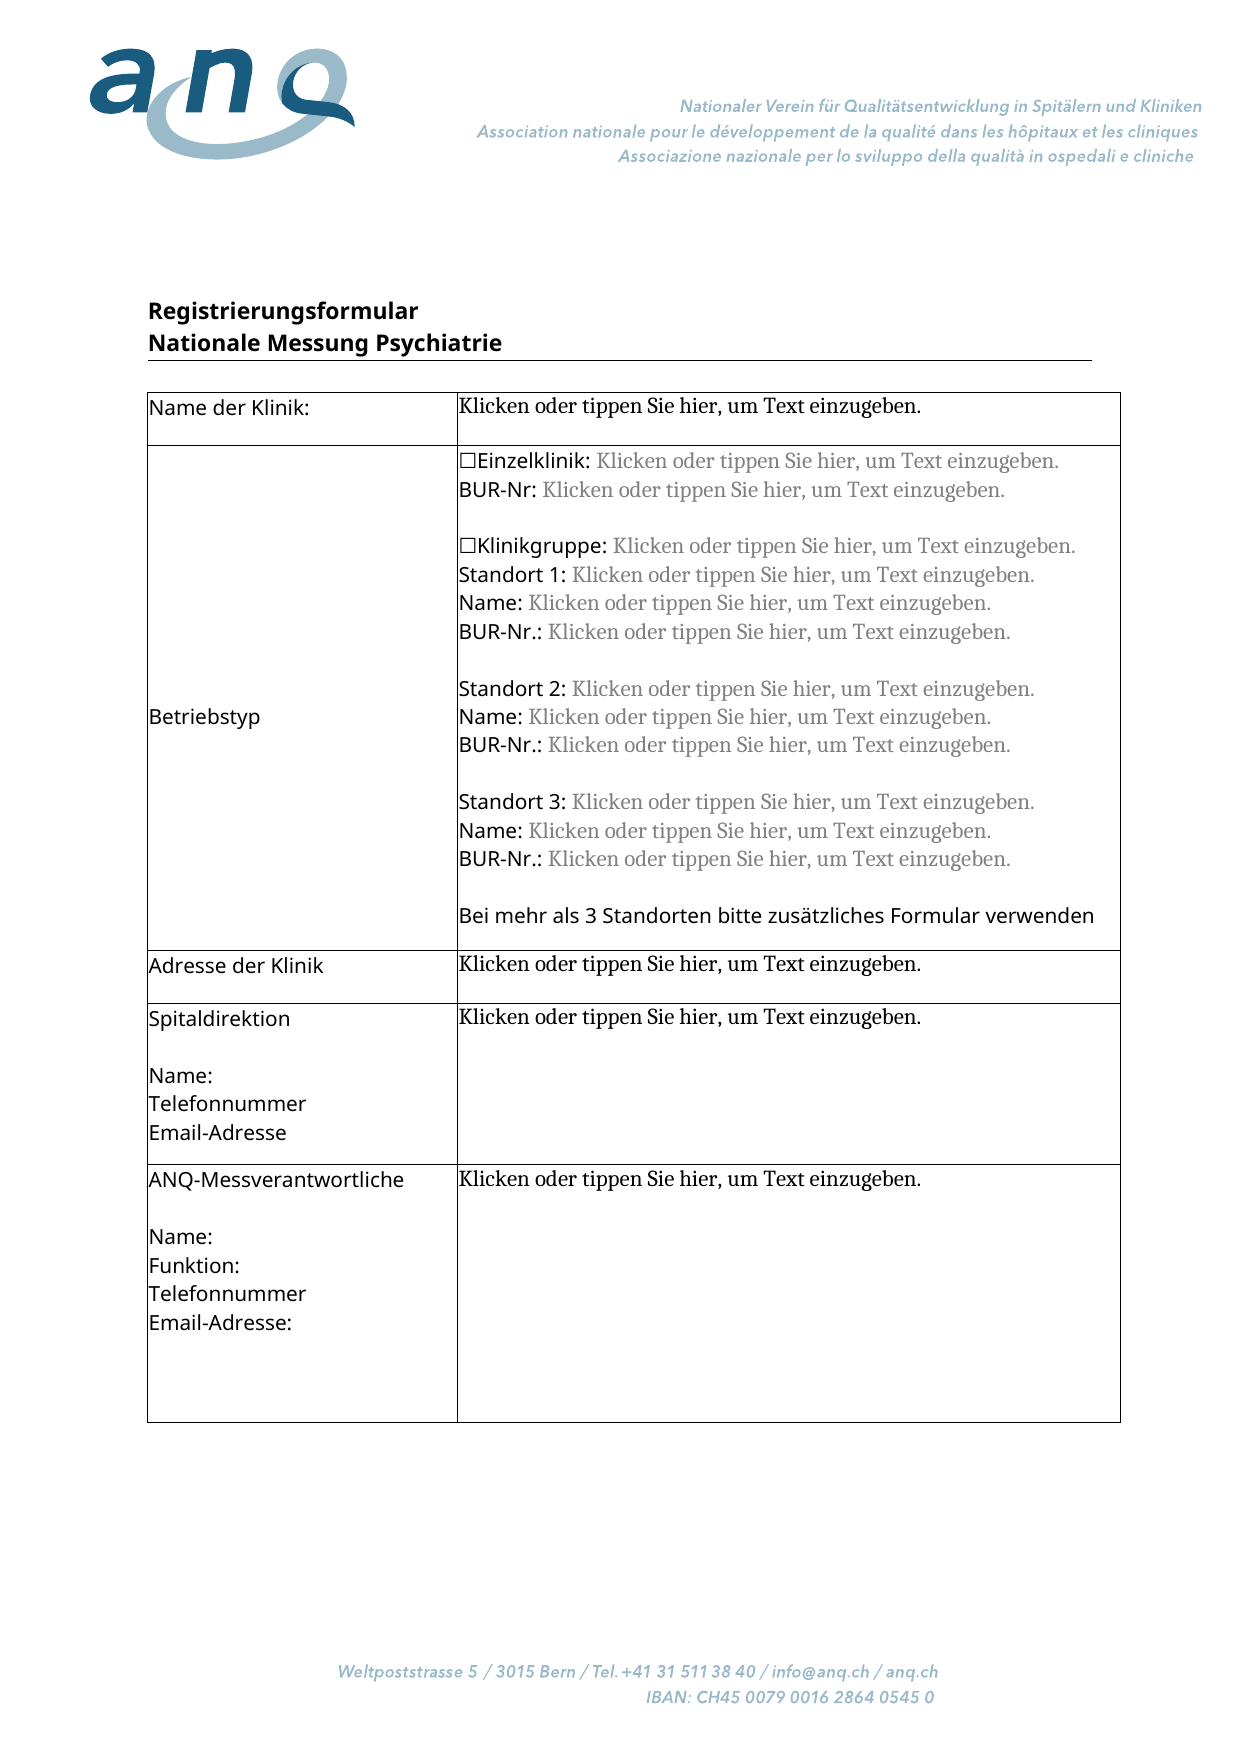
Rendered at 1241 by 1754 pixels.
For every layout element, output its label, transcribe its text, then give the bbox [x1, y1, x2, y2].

text Registrierungsformular [148, 295, 1092, 327]
table_cell ANQ-Messverantwortliche Name: Funktion: Telefonnummer Email-Adresse: [148, 1165, 457, 1422]
text Nationale Messung Psychiatrie [148, 327, 1092, 360]
table_cell Betriebstyp [148, 446, 457, 950]
table_cell Adresse der Klinik [148, 951, 457, 1003]
table_cell Spitaldirektion Name: Telefonnummer Email-Adresse [148, 1004, 457, 1164]
table_cell Einzelklinik: BUR-Nr: Klinikgruppe: Standort 1: Name: BUR-Nr.: Standort 2: Name: BUR-Nr.: Standort 3: Name: BUR-Nr.: Bei mehr als 3 Standorten bitte zusätzliches Formular verwenden [458, 446, 1120, 950]
table_header Name der Klinik: [148, 393, 457, 445]
